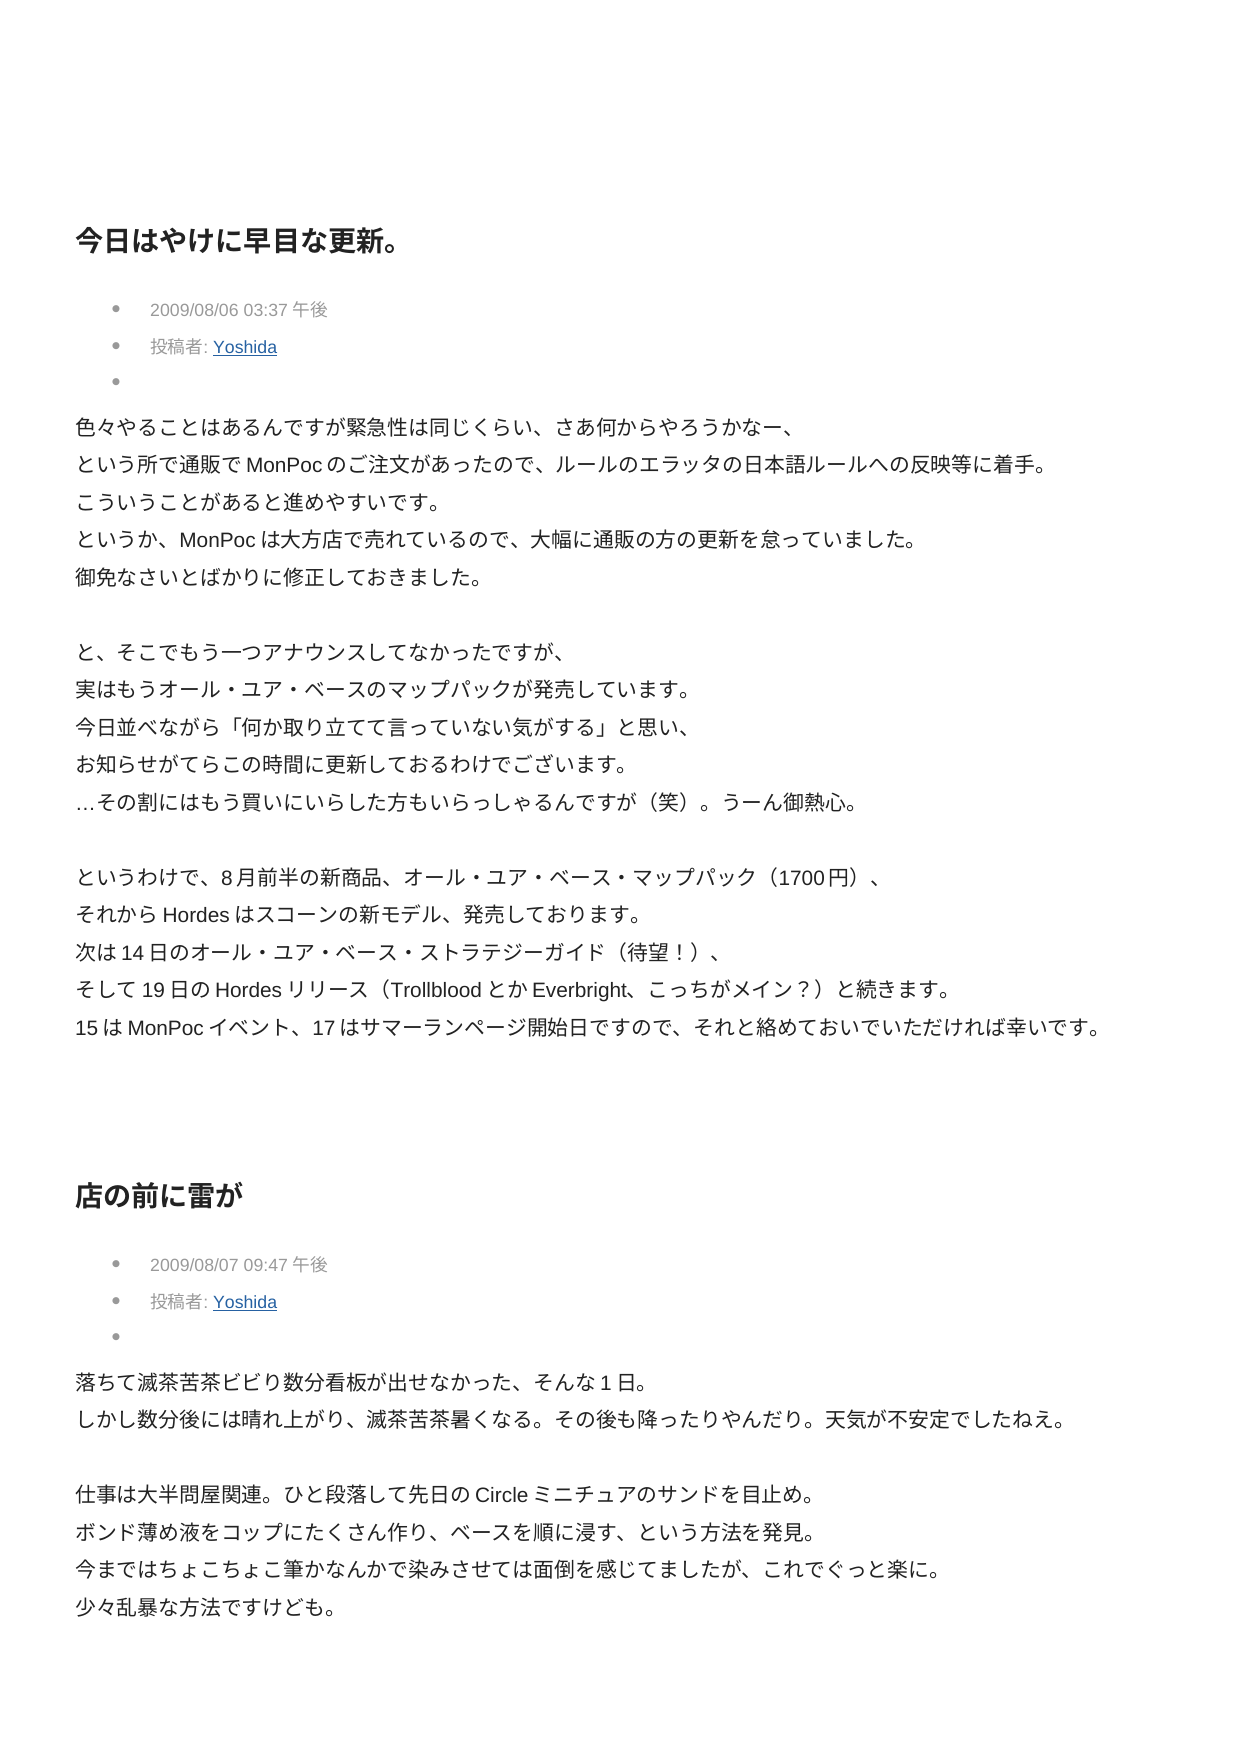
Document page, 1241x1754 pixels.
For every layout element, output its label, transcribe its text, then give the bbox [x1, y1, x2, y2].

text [75, 1362, 1165, 1625]
list 2009/08/06 03:37 午後 [112, 289, 1165, 327]
list 投稿者: Yoshida [112, 327, 1165, 364]
text 色々やることはあるんですが緊急性は同じくらい、さあ何からやろうかなー、 という所で通販でMonPocのご注文があったので、ルールのエラッタの日本語ルールへの反映等に着手。 こういうことがあると進めやすいです。 というか、MonPocは大方店で売れているので、大幅に通販の方の更新を怠っていました。 御免なさいとばかりに修正しておきました。 と、そこでもう一つアナウンスしてなかったですが、 実はもうオール・ユア・ベースのマップパックが発売しています。 今日並べながら「何か取り立てて言っていない気がする」と思い、 お知らせがてらこの時間に更新しておるわけでございます。 …その割にはもう買いにいらした方もいらっしゃるんですが（笑）。うーん御熱心。 というわけで、8月前半の新商品、オール・ユア・ベース・マップパック（1700円）、 それからHordesはスコーンの新モデル、発売しております。 次は14日のオール・ユア・ベース・ストラテジーガイド（待望！）、 そして19日のHordesリリース（TrollbloodとかEverbright、こっちがメイン？）と続きます。 15はMonPocイベント、17はサマーランページ開始日ですので、それと絡めておいでいただければ幸いです。 [75, 407, 1165, 1044]
list 投稿者: Yoshida [112, 1282, 1165, 1319]
text 今日はやけに早目な更新。 [75, 202, 1165, 277]
list 2009/08/07 09:47 午後 [112, 1244, 1165, 1282]
text 店の前に雷が [75, 1157, 1165, 1232]
